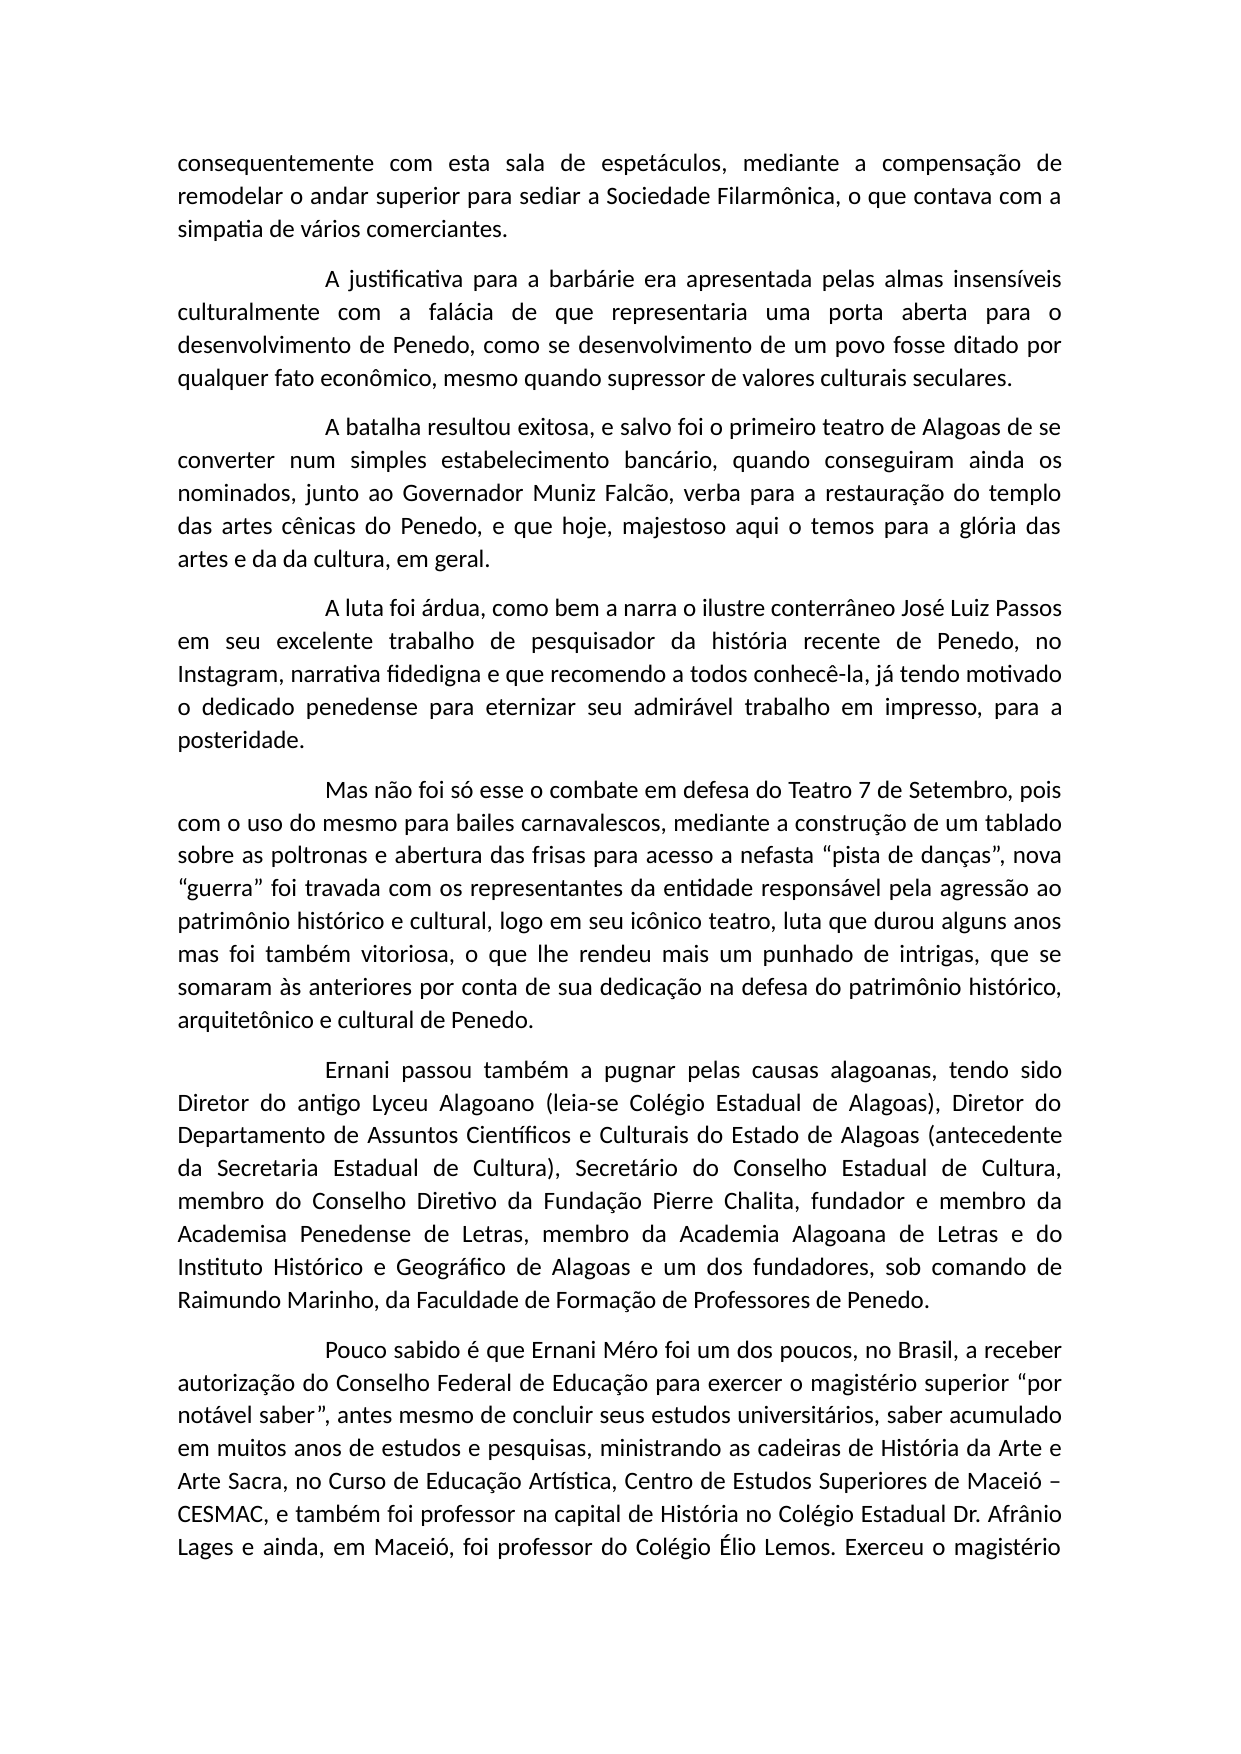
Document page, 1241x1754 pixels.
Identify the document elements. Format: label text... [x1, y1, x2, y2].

text A justificativa para a barbárie era apresentada pelas almas insensíveis culturalmente com a falácia de que representaria uma porta aberta para o desenvolvimento de Penedo, como se desenvolvimento de um povo fosse ditado por qualquer fato econômico, mesmo quando supressor de valores culturais seculares. [177, 263, 1063, 392]
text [177, 148, 1063, 244]
text A batalha resultou exitosa, e salvo foi o primeiro teatro de Alagoas de se converter num simples estabelecimento bancário, quando conseguiram ainda os nominados, junto ao Governador Muniz Falcão, verba para a restauração do templo das artes cênicas do Penedo, e que hoje, majestoso aqui o temos para a glória das artes e da da cultura, em geral. [177, 411, 1063, 573]
text A luta foi árdua, como bem a narra o ilustre conterrâneo José Luiz Passos em seu excelente trabalho de pesquisador da história recente de Penedo, no Instagram, narrativa fidedigna e que recomendo a todos conhecê-la, já tendo motivado o dedicado penedense para eternizar seu admirável trabalho em impresso, para a posteridade. [177, 593, 1063, 755]
text Mas não foi só esse o combate em defesa do Teatro 7 de Setembro, pois com o uso do mesmo para bailes carnavalescos, mediante a construção de um tablado sobre as poltronas e abertura das frisas para acesso a nefasta “pista de danças”, nova “guerra” foi travada com os representantes da entidade responsável pela agressão ao patrimônio histórico e cultural, logo em seu icônico teatro, luta que durou alguns anos mas foi também vitoriosa, o que lhe rendeu mais um punhado de intrigas, que se somaram às anteriores por conta de sua dedicação na defesa do patrimônio histórico, arquitetônico e cultural de Penedo. [177, 774, 1063, 1035]
text Ernani passou também a pugnar pelas causas alagoanas, tendo sido Diretor do antigo Lyceu Alagoano (leia-se Colégio Estadual de Alagoas), Diretor do Departamento de Assuntos Científicos e Culturais do Estado de Alagoas (antecedente da Secretaria Estadual de Cultura), Secretário do Conselho Estadual de Cultura, membro do Conselho Diretivo da Fundação Pierre Chalita, fundador e membro da Academisa Penedense de Letras, membro da Academia Alagoana de Letras e do Instituto Histórico e Geográfico de Alagoas e um dos fundadores, sob comando de Raimundo Marinho, da Faculdade de Formação de Professores de Penedo. [177, 1054, 1063, 1315]
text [177, 1334, 1063, 1562]
